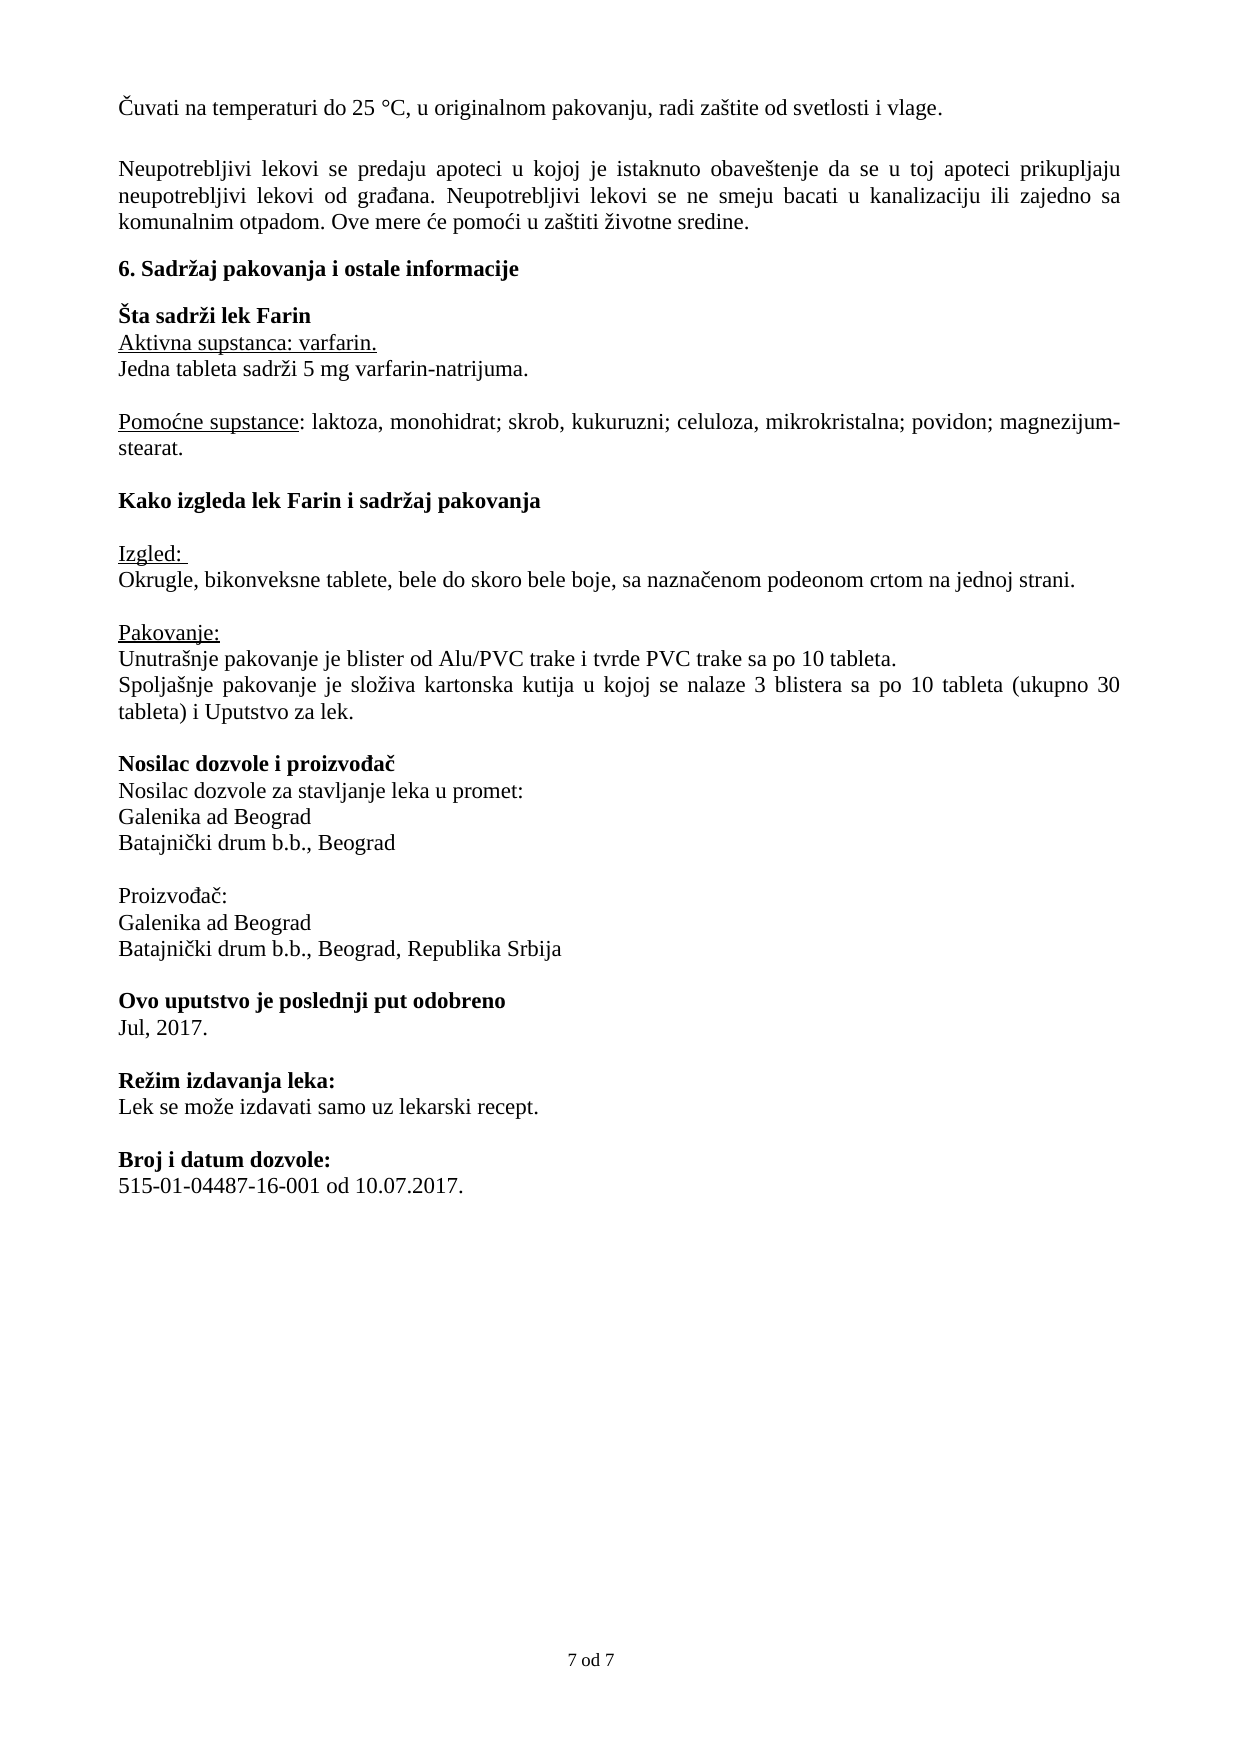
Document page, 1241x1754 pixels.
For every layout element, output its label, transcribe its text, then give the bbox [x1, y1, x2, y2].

text Ovo uputstvo je poslednji put odobreno [118, 988, 1122, 1014]
text Pakovanje: [118, 619, 1122, 645]
text Izgled: [118, 539, 1122, 566]
text Režim izdavanja leka: [118, 1067, 1122, 1093]
text 515-01-04487-16-001 od 10.07.2017. [118, 1172, 1122, 1198]
text Broj i datum dozvole: [118, 1146, 1122, 1172]
text Lek se može izdavati samo uz lekarski recept. [118, 1093, 1122, 1119]
text Batajnički drum b.b., Beograd [118, 829, 1122, 856]
text Pomoćne supstance: laktoza, monohidrat; skrob, kukuruzni; celuloza, mikrokristalna; povidon; magnezijum-stearat. [118, 408, 1122, 461]
text Aktivna supstanca: varfarin. [118, 329, 1122, 355]
text Unutrašnje pakovanje je blister od Alu/PVC trake i tvrde PVC trake sa po 10 tableta. [118, 645, 1122, 671]
text Galenika ad Beograd [118, 908, 1122, 935]
text Nosilac dozvole i proizvođač [118, 750, 1122, 777]
text Jedna tableta sadrži 5 mg varfarin-natrijuma. [118, 355, 1122, 381]
text 6. Sadržaj pakovanja i ostale informacije [118, 255, 1122, 282]
text Galenika ad Beograd [118, 803, 1122, 829]
text Kako izgleda lek Farin i sadržaj pakovanja [118, 487, 1122, 513]
text Šta sadrži lek Farin [118, 302, 1122, 329]
text Jul, 2017. [118, 1014, 1122, 1040]
text Neupotrebljivi lekovi se predaju apoteci u kojoj je istaknuto obaveštenje da se u toj apoteci prikupljaju neupotrebljivi lekovi od građana. Neupotrebljivi lekovi se ne smeju bacati u kanalizaciju ili zajedno sa komunalnim otpadom. Ove mere će pomoći u zaštiti životne sredine. [118, 155, 1122, 234]
text Spoljašnje pakovanje je složiva kartonska kutija u kojoj se nalaze 3 blistera sa po 10 tableta (ukupno 30 tableta) i Uputstvo za lek. [118, 671, 1122, 724]
text Proizvođač: [118, 882, 1122, 908]
text Okrugle, bikonveksne tablete, bele do skoro bele boje, sa naznačenom podeonom crtom na jednoj strani. [118, 566, 1122, 592]
text Nosilac dozvole za stavljanje leka u promet: [118, 777, 1122, 803]
text Batajnički drum b.b., Beograd, Republika Srbija [118, 935, 1122, 961]
text Čuvati na temperaturi do 25 °C, u originalnom pakovanju, radi zaštite od svetlosti i vlage. [118, 94, 1122, 121]
